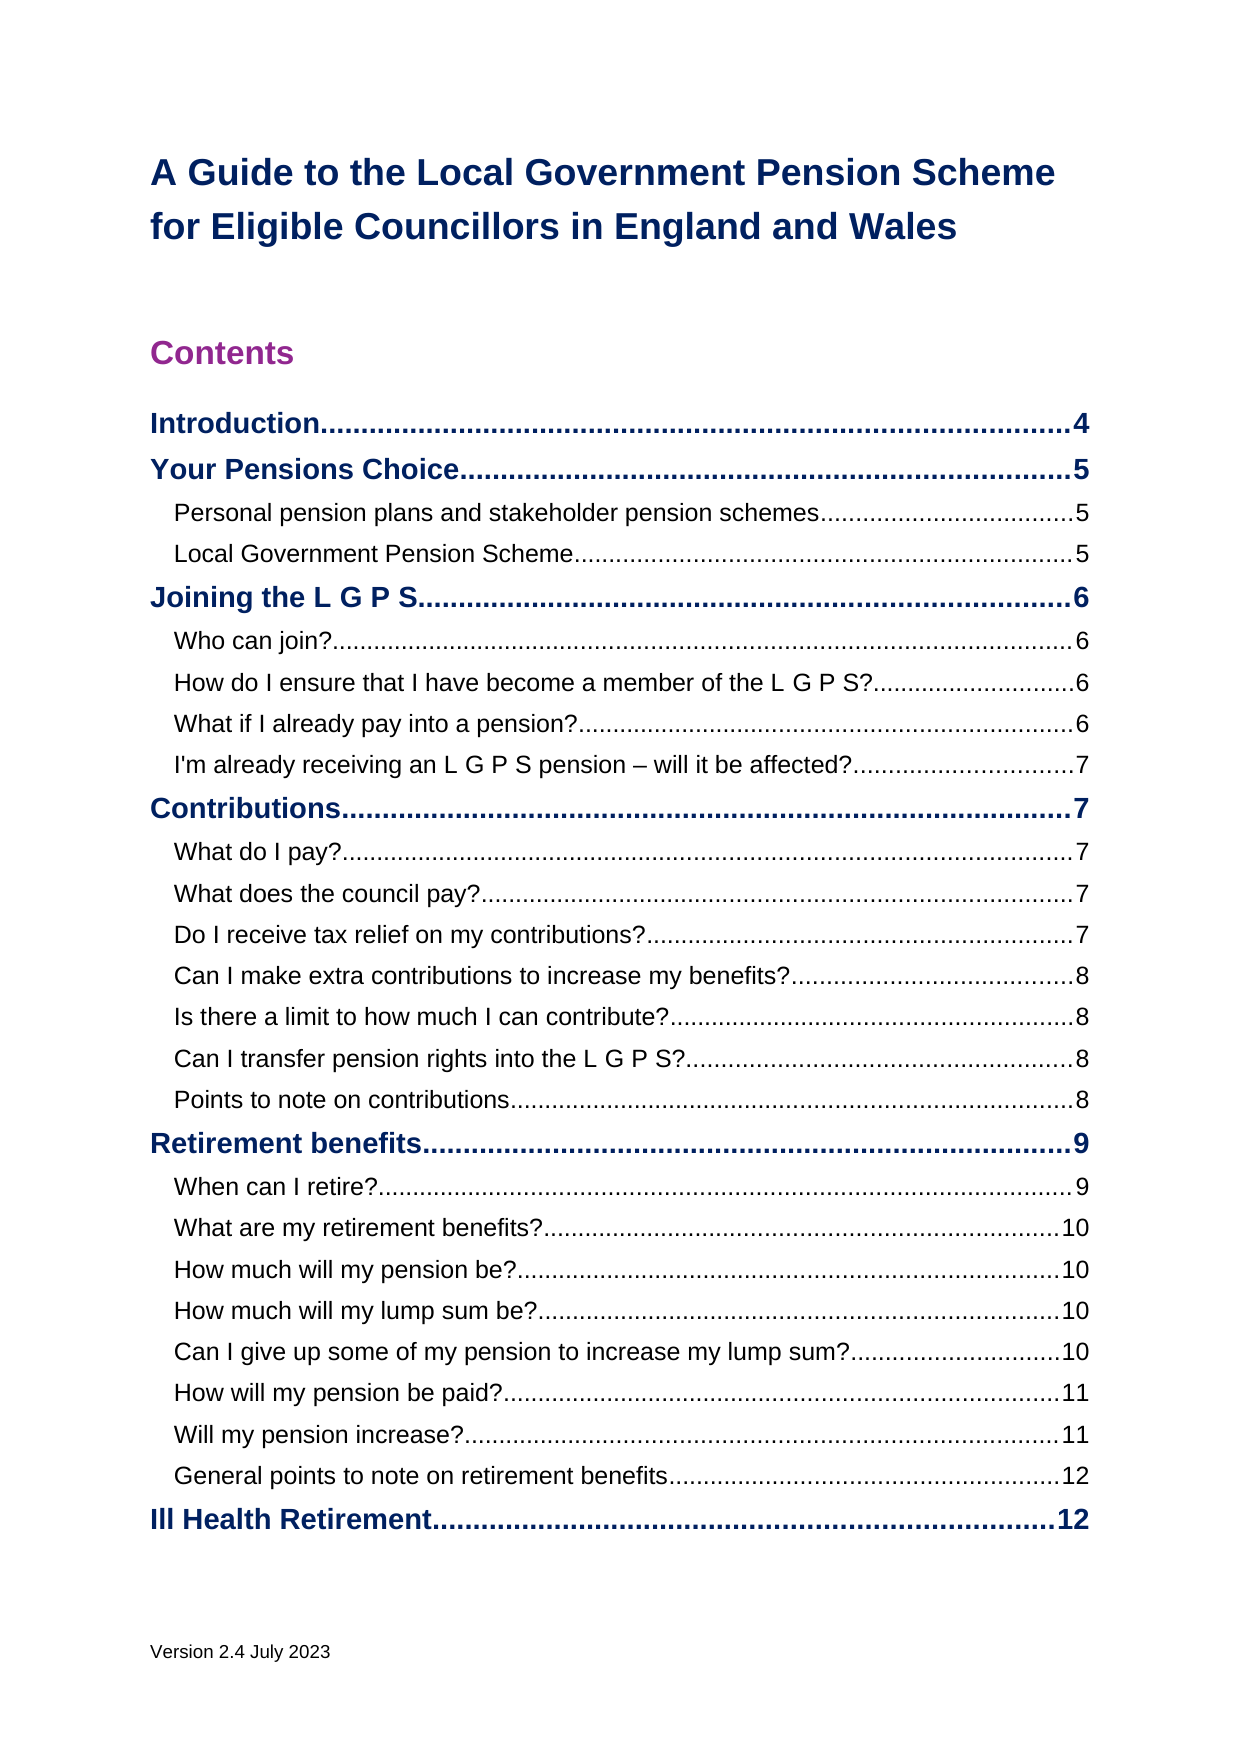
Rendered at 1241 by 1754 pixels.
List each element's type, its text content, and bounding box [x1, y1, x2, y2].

text Introduction 4 [150, 406, 1090, 439]
text What if I already pay into a pension? 6 [174, 709, 1090, 738]
text How do I ensure that I have become a member of the L G P S? 6 [174, 668, 1090, 696]
text Can I make extra contributions to increase my benefits? 8 [174, 961, 1090, 990]
text Is there a limit to how much I can contribute? 8 [174, 1002, 1090, 1031]
text Your Pensions Choice 5 [150, 452, 1090, 485]
subtitle A Guide to the Local Government Pension Scheme for Eligible Councillors in England and Wales [150, 150, 1090, 247]
text Who can join? 6 [174, 626, 1090, 655]
text What are my retirement benefits? 10 [174, 1213, 1090, 1242]
text How much will my pension be? 10 [174, 1255, 1090, 1283]
text General points to note on retirement benefits 12 [174, 1461, 1090, 1490]
text What do I pay? 7 [174, 837, 1090, 866]
text Do I receive tax relief on my contributions? 7 [174, 920, 1090, 949]
text Retirement benefits 9 [150, 1126, 1090, 1160]
text Can I give up some of my pension to increase my lump sum? 10 [174, 1337, 1090, 1366]
text What does the council pay? 7 [174, 879, 1090, 907]
text When can I retire? 9 [174, 1172, 1090, 1201]
text Will my pension increase? 11 [174, 1420, 1090, 1448]
text Personal pension plans and stakeholder pension schemes 5 [174, 498, 1090, 527]
text Can I transfer pension rights into the L G P S? 8 [174, 1044, 1090, 1072]
text Joining the L G P S 6 [150, 580, 1090, 614]
text Local Government Pension Scheme 5 [174, 539, 1090, 568]
text How much will my lump sum be? 10 [174, 1296, 1090, 1325]
text Ill Health Retirement 12 [150, 1502, 1090, 1536]
text I'm already receiving an L G P S pension – will it be affected? 7 [174, 750, 1090, 779]
text How will my pension be paid? 11 [174, 1378, 1090, 1407]
subtitle Contents [150, 333, 1090, 371]
text Points to note on contributions 8 [174, 1085, 1090, 1114]
text Contributions 7 [150, 791, 1090, 825]
